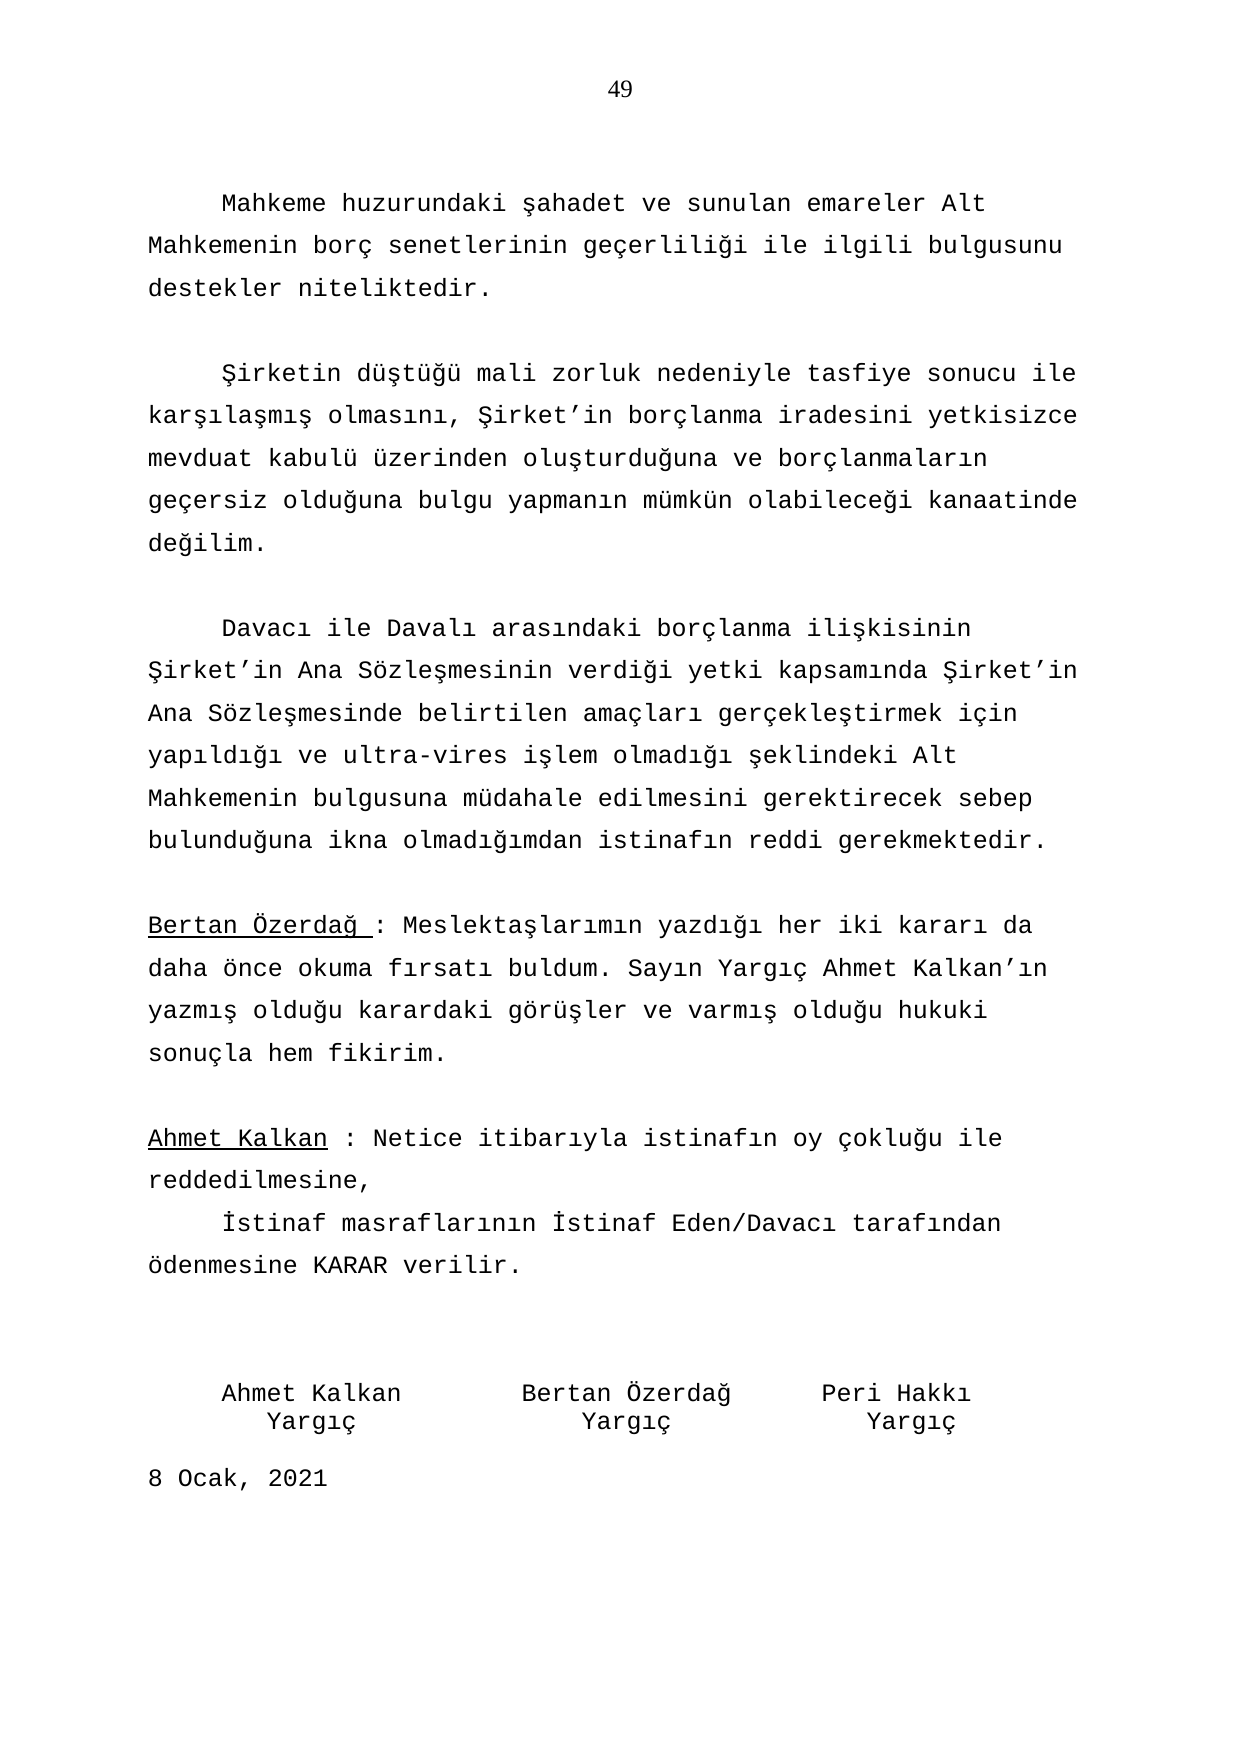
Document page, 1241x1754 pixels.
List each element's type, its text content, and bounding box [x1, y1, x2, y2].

text Şirketin düştüğü mali zorluk nedeniyle tasfiye sonucu ile karşılaşmış olmasını, Şirket’in borçlanma iradesini yetkisizce mevduat kabulü üzerinden oluşturduğuna ve borçlanmaların geçersiz olduğuna bulgu yapmanın mümkün olabileceği kanaatinde değilim. [148, 360, 1093, 558]
text Bertan Özerdağ : Meslektaşlarımın yazdığı her iki kararı da daha önce okuma fırsatı buldum. Sayın Yargıç Ahmet Kalkan’ın yazmış olduğu karardaki görüşler ve varmış olduğu hukuki sonuçla hem fikirim. [148, 913, 1093, 1068]
text Ahmet Kalkan : Netice itibarıyla istinafın oy çokluğu ile reddedilmesine, [148, 1125, 1093, 1196]
text İstinaf masraflarının İstinaf Eden/Davacı tarafından ödenmesine KARAR verilir. [148, 1210, 1093, 1281]
text Yargıç Yargıç Yargıç [148, 1408, 1093, 1437]
text Mahkeme huzurundaki şahadet ve sunulan emareler Alt Mahkemenin borç senetlerinin geçerliliği ile ilgili bulgusunu destekler niteliktedir. [148, 190, 1093, 303]
text Ahmet Kalkan Bertan Özerdağ Peri Hakkı [148, 1380, 1093, 1408]
text Davacı ile Davalı arasındaki borçlanma ilişkisinin Şirket’in Ana Sözleşmesinin verdiği yetki kapsamında Şirket’in Ana Sözleşmesinde belirtilen amaçları gerçekleştirmek için yapıldığı ve ultra-vires işlem olmadığı şeklindeki Alt Mahkemenin bulgusuna müdahale edilmesini gerektirecek sebep bulunduğuna ikna olmadığımdan istinafın reddi gerekmektedir. [148, 615, 1093, 856]
text 8 Ocak, 2021 [148, 1465, 1093, 1493]
